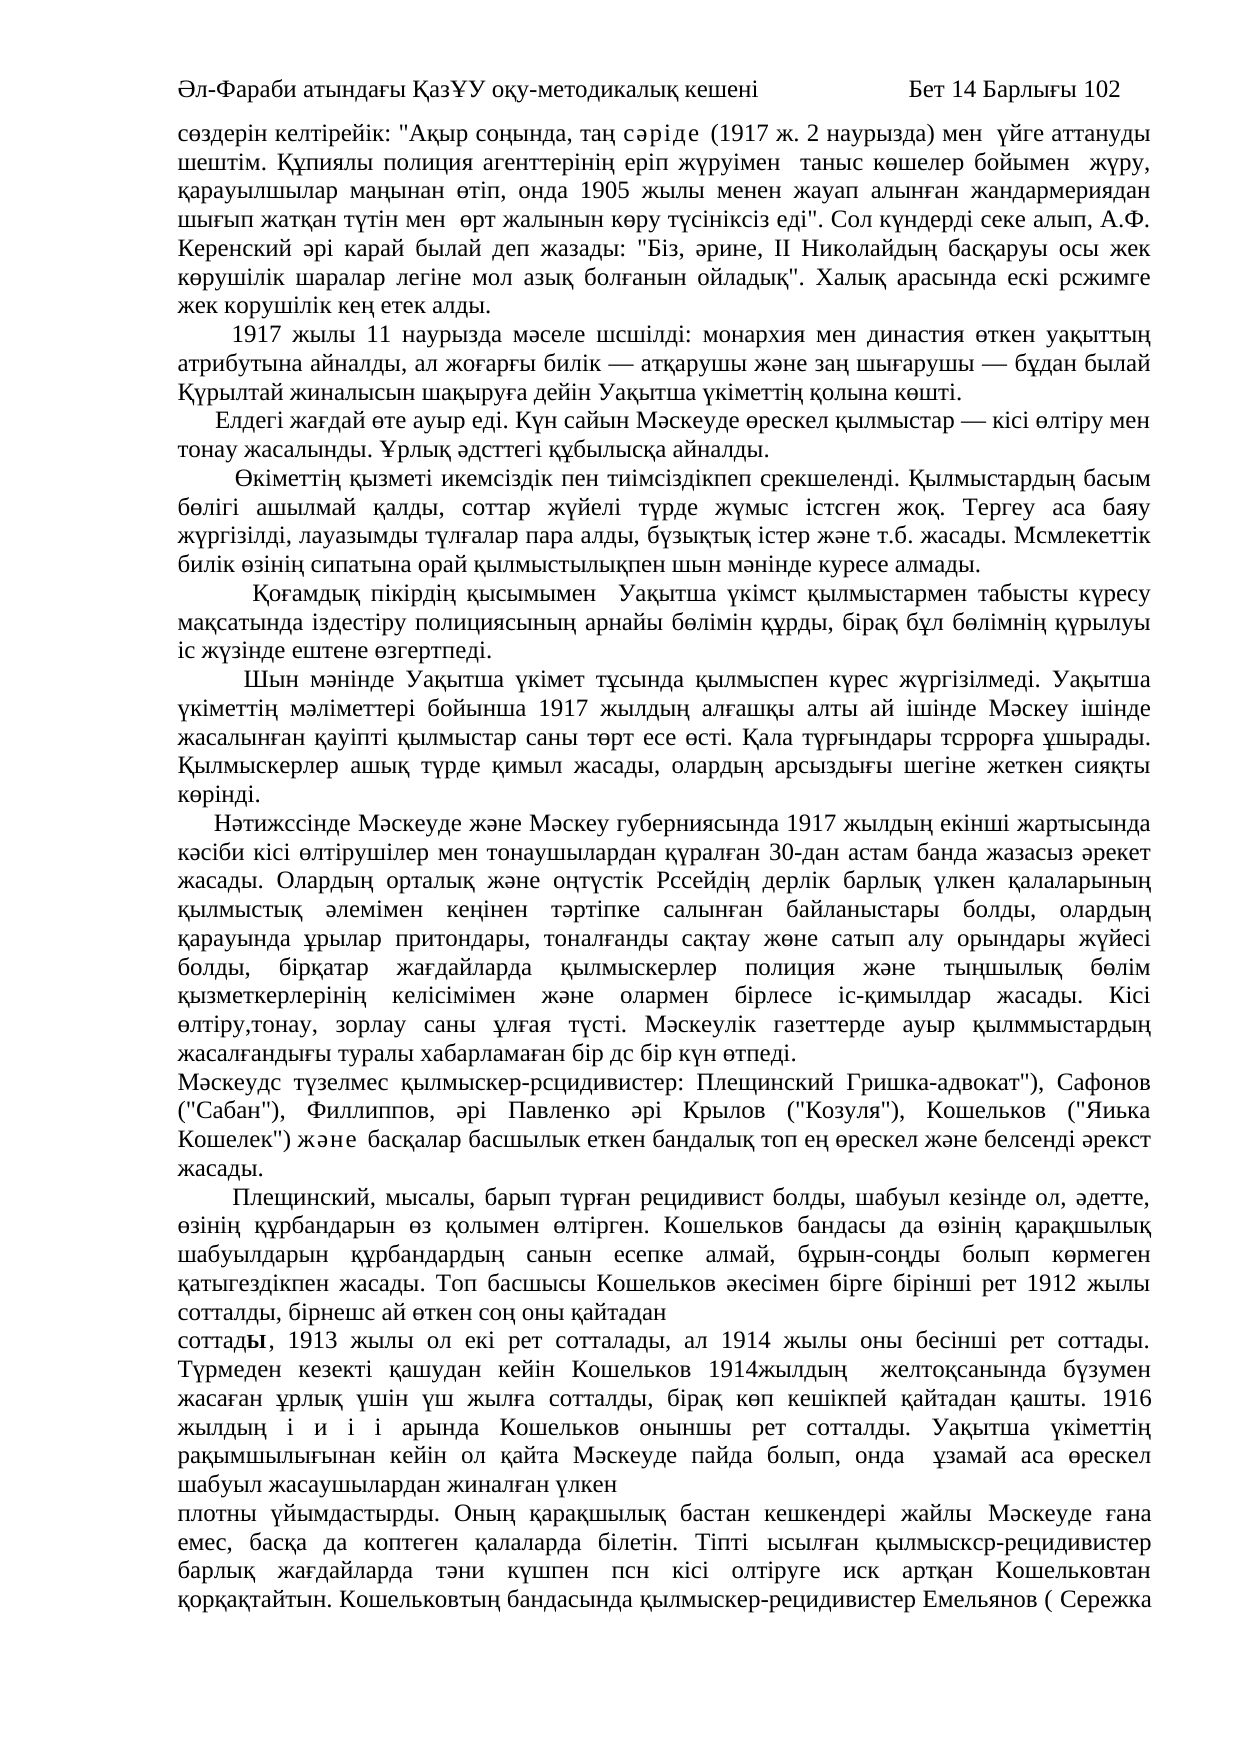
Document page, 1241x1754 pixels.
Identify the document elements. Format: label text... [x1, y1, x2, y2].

text Нәтижссінде Мәскеуде және Мәскеу губерниясында 1917 жылдың екінші жартысында кәсіби кісі өлтірушілер мен тонаушылардан қүралған 30-дан астам банда жазасыз әрекет жасады. Олардың орталық және оңтүстік Рссейдің дерлік барлық үлкен қалаларының қылмыстық әлемімен кеңінен тәртіпке салынған байланыстары болды, олардың қарауында ұрылар притондары, тоналғанды сақтау жөне сатып алу орындары жүйесі болды, бірқатар жағдайларда қылмыскерлер полиция және тыңшылық бөлім қызметкерлерінің келісімімен және олармен бірлесе іс-қимылдар жасады. Кісі өлтіру,тонау, зорлау саны ұлғая түсті. Мәскеулік газеттерде ауыр қылммыстардың жасалғандығы туралы хабарламаған бір дс бір күн өтпеді. [177, 808, 1152, 1067]
text Өкіметтің қызметі икемсіздік пен тиімсіздікпеп срекшеленді. Қылмыстардың басым бөлігі ашылмай қалды, соттар жүйелі түрде жүмыс істсген жоқ. Тергеу аса баяу жүргізілді, лауазымды түлғалар пара алды, бүзықтық істер және т.б. жасады. Мсмлекеттік билік өзінің сипатына орай қылмыстылықпен шын мәнінде куресе алмады. [177, 463, 1152, 578]
text Шын мәнінде Уақытша үкімет тұсында қылмыспен күрес жүргізілмеді. Уақытша үкіметтің мәліметтері бойынша 1917 жылдың алғашқы алты ай ішінде Мәскеу ішінде жасалынған қауіпті қылмыстар саны төрт есе өсті. Қала түрғындары тсррорға ұшырады. Қылмыскерлер ашық түрде қимыл жасады, олардың арсыздығы шегіне жеткен сияқты көрінді. [177, 664, 1152, 808]
text Елдегі жағдай өте ауыр еді. Күн сайын Мәскеуде өрескел қылмыстар — кісі өлтіру мен тонау жасалынды. Ұрлық әдсттегі құбылысқа айналды. [177, 406, 1152, 463]
text соттады, 1913 жылы ол екі рет сотталады, ал 1914 жылы оны бесінші рет соттады. Түрмеден кезекті қашудан кейін Кошельков 1914жылдың желтоқсанында бүзумен жасаған ұрлық үшін үш жылға сотталды, бірақ көп кешікпей қайтадан қашты. 1916 жылдың і и і і арында Кошельков оныншы рет сотталды. Уақытша үкіметтің рақымшылығынан кейін ол қайта Мәскеуде пайда болып, онда ұзамай аса өрескел шабуыл жасаушылардан жиналған үлкен [177, 1326, 1152, 1498]
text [177, 1498, 1152, 1613]
text Қоғамдық пікірдің қысымымен Уақытша үкімст қылмыстармен табысты күресу мақсатында іздестіру полициясының арнайы бөлімін құрды, бірақ бұл бөлімнің қүрылуы іс жүзінде ештене өзгертпеді. [177, 578, 1152, 664]
text 1917 жылы 11 наурызда мәселе шсшілді: монархия мен династия өткен уақыттың атрибутына айналды, ал жоғарғы билік — атқарушы және заң шығарушы — бұдан былай Қүрылтай жиналысын шақыруға дейін Уақытша үкіметтің қолына көшті. [177, 319, 1152, 406]
text Мәскеудс түзелмес қылмыскер-рсцидивистер: Плещинский Гришка-адвокат"), Сафонов ("Сабан"), Филлиппов, әрі Павленко әрі Крылов ("Козуля"), Кошельков ("Яиька Кошелек") және басқалар басшылык еткен бандалық топ ең өрескел және белсенді әрекст жасады. [177, 1067, 1152, 1182]
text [177, 118, 1152, 319]
text Плещинский, мысалы, барып түрған рецидивист болды, шабуыл кезінде ол, әдетте, өзінің құрбандарын өз қолымен өлтірген. Кошельков бандасы да өзінің қарақшылық шабуылдарын құрбандардың санын есепке алмай, бұрын-соңды болып көрмеген қатыгездікпен жасады. Топ басшысы Кошельков әкесімен бірге бірінші рет 1912 жылы сотталды, бірнешс ай өткен соң оны қайтадан [177, 1182, 1152, 1326]
